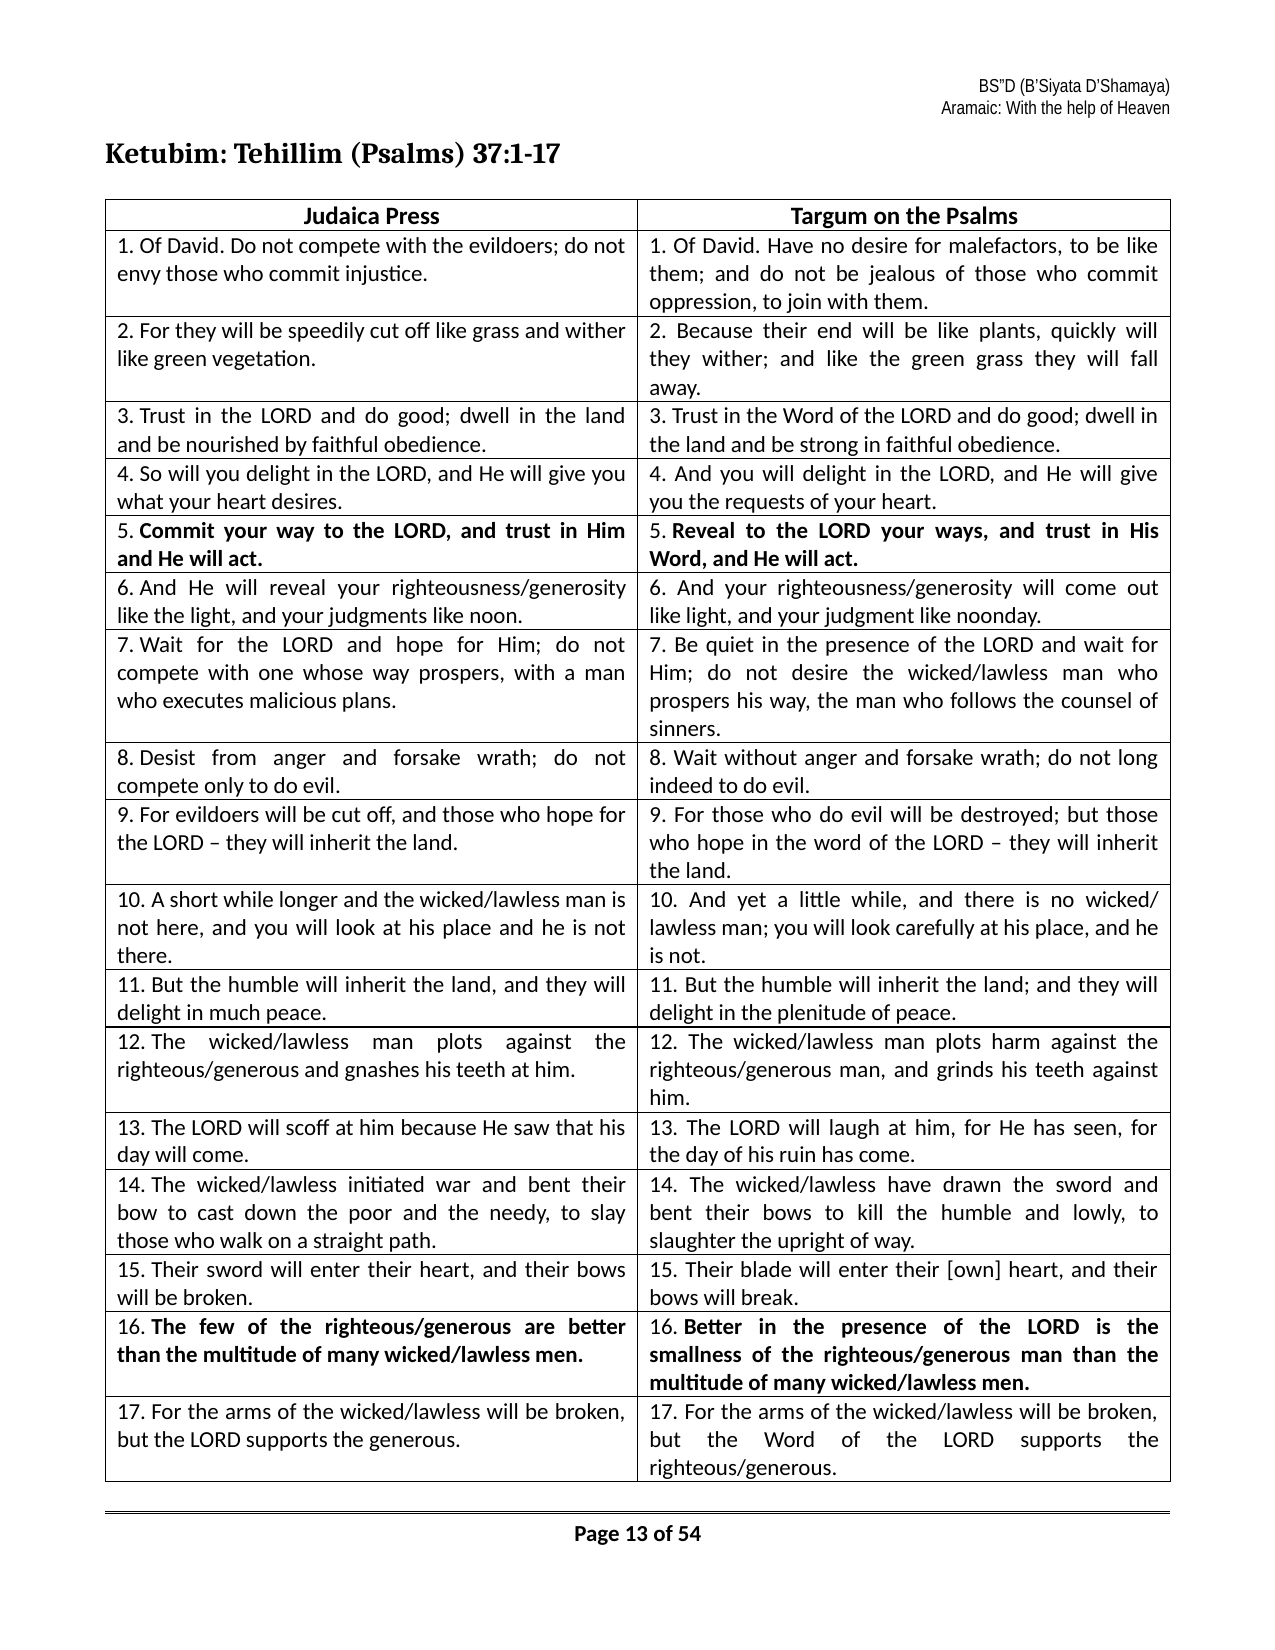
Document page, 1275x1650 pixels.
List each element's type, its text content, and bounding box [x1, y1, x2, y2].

table_cell 7. Be quiet in the presence of the LORD and wait for Him; do not desire the wicked/lawless man who prospers his way, the man who follows the counsel of sinners. [638, 630, 1170, 742]
table_cell 11. But the humble will inherit the land; and they will delight in the plenitude of peace. [638, 970, 1170, 1026]
table_cell 8. Desist from anger and forsake wrath; do not compete only to do evil. [106, 743, 637, 799]
table_cell 3. Trust in the LORD and do good; dwell in the land and be nourished by faithful obedience. [106, 402, 637, 458]
table_cell 12. The wicked/lawless man plots against the righteous/generous and gnashes his teeth at him. [106, 1028, 637, 1112]
table_cell 1. Of David. Do not compete with the evildoers; do not envy those who commit injustice. [106, 231, 637, 316]
table_cell 16. Better in the presence of the LORD is the smallness of the righteous/generous man than the multitude of many wicked/lawless men. [638, 1312, 1170, 1396]
table_header Targum on the Psalms [638, 200, 1170, 230]
table_cell 4. So will you delight in the LORD, and He will give you what your heart desires. [106, 459, 637, 515]
table_cell 15. Their blade will enter their [own] heart, and their bows will break. [638, 1255, 1170, 1311]
table_cell 6. And He will reveal your righteousness/generosity like the light, and your judgments like noon. [106, 573, 637, 629]
table_header Judaica Press [106, 200, 637, 230]
table_cell 9. For evildoers will be cut off, and those who hope for the LORD – they will inherit the land. [106, 800, 637, 884]
table_cell 14. The wicked/lawless initiated war and bent their bow to cast down the poor and the needy, to slay those who walk on a straight path. [106, 1170, 637, 1254]
table_cell 3. Trust in the Word of the LORD and do good; dwell in the land and be strong in faithful obedience. [638, 402, 1170, 458]
table_cell 8. Wait without anger and forsake wrath; do not long indeed to do evil. [638, 743, 1170, 799]
table_cell 10. A short while longer and the wicked/lawless man is not here, and you will look at his place and he is not there. [106, 885, 637, 969]
table_cell 4. And you will delight in the LORD, and He will give you the requests of your heart. [638, 459, 1170, 515]
table_cell 10. And yet a little while, and there is no wicked/ lawless man; you will look carefully at his place, and he is not. [638, 885, 1170, 969]
table_cell 1. Of David. Have no desire for malefactors, to be like them; and do not be jealous of those who commit oppression, to join with them. [638, 231, 1170, 316]
table_cell 13. The LORD will scoff at him because He saw that his day will come. [106, 1113, 637, 1169]
table_cell 12. The wicked/lawless man plots harm against the righteous/generous man, and grinds his teeth against him. [638, 1028, 1170, 1112]
table_cell 13. The LORD will laugh at him, for He has seen, for the day of his ruin has come. [638, 1113, 1170, 1169]
table_cell 9. For those who do evil will be destroyed; but those who hope in the word of the LORD – they will inherit the land. [638, 800, 1170, 884]
table_cell 7. Wait for the LORD and hope for Him; do not compete with one whose way prospers, with a man who executes malicious plans. [106, 630, 637, 742]
table_cell 11. But the humble will inherit the land, and they will delight in much peace. [106, 970, 637, 1026]
table_cell 17. For the arms of the wicked/lawless will be broken, but the LORD supports the generous. [106, 1397, 637, 1481]
table_cell 2. Because their end will be like plants, quickly will they wither; and like the green grass they will fall away. [638, 317, 1170, 401]
table_cell 5. Commit your way to the LORD, and trust in Him and He will act. [106, 516, 637, 572]
text Ketubim: Tehillim (Psalms) 37:1-17 [105, 137, 1170, 171]
table_cell 2. For they will be speedily cut off like grass and wither like green vegetation. [106, 317, 637, 401]
table_cell 5. Reveal to the LORD your ways, and trust in His Word, and He will act. [638, 516, 1170, 572]
table_cell 15. Their sword will enter their heart, and their bows will be broken. [106, 1255, 637, 1311]
table_cell 6. And your righteousness/generosity will come out like light, and your judgment like noonday. [638, 573, 1170, 629]
table_cell 16. The few of the righteous/generous are better than the multitude of many wicked/lawless men. [106, 1312, 637, 1396]
table_cell 17. For the arms of the wicked/lawless will be broken, but the Word of the LORD supports the righteous/generous. [638, 1397, 1170, 1481]
table_cell 14. The wicked/lawless have drawn the sword and bent their bows to kill the humble and lowly, to slaughter the upright of way. [638, 1170, 1170, 1254]
